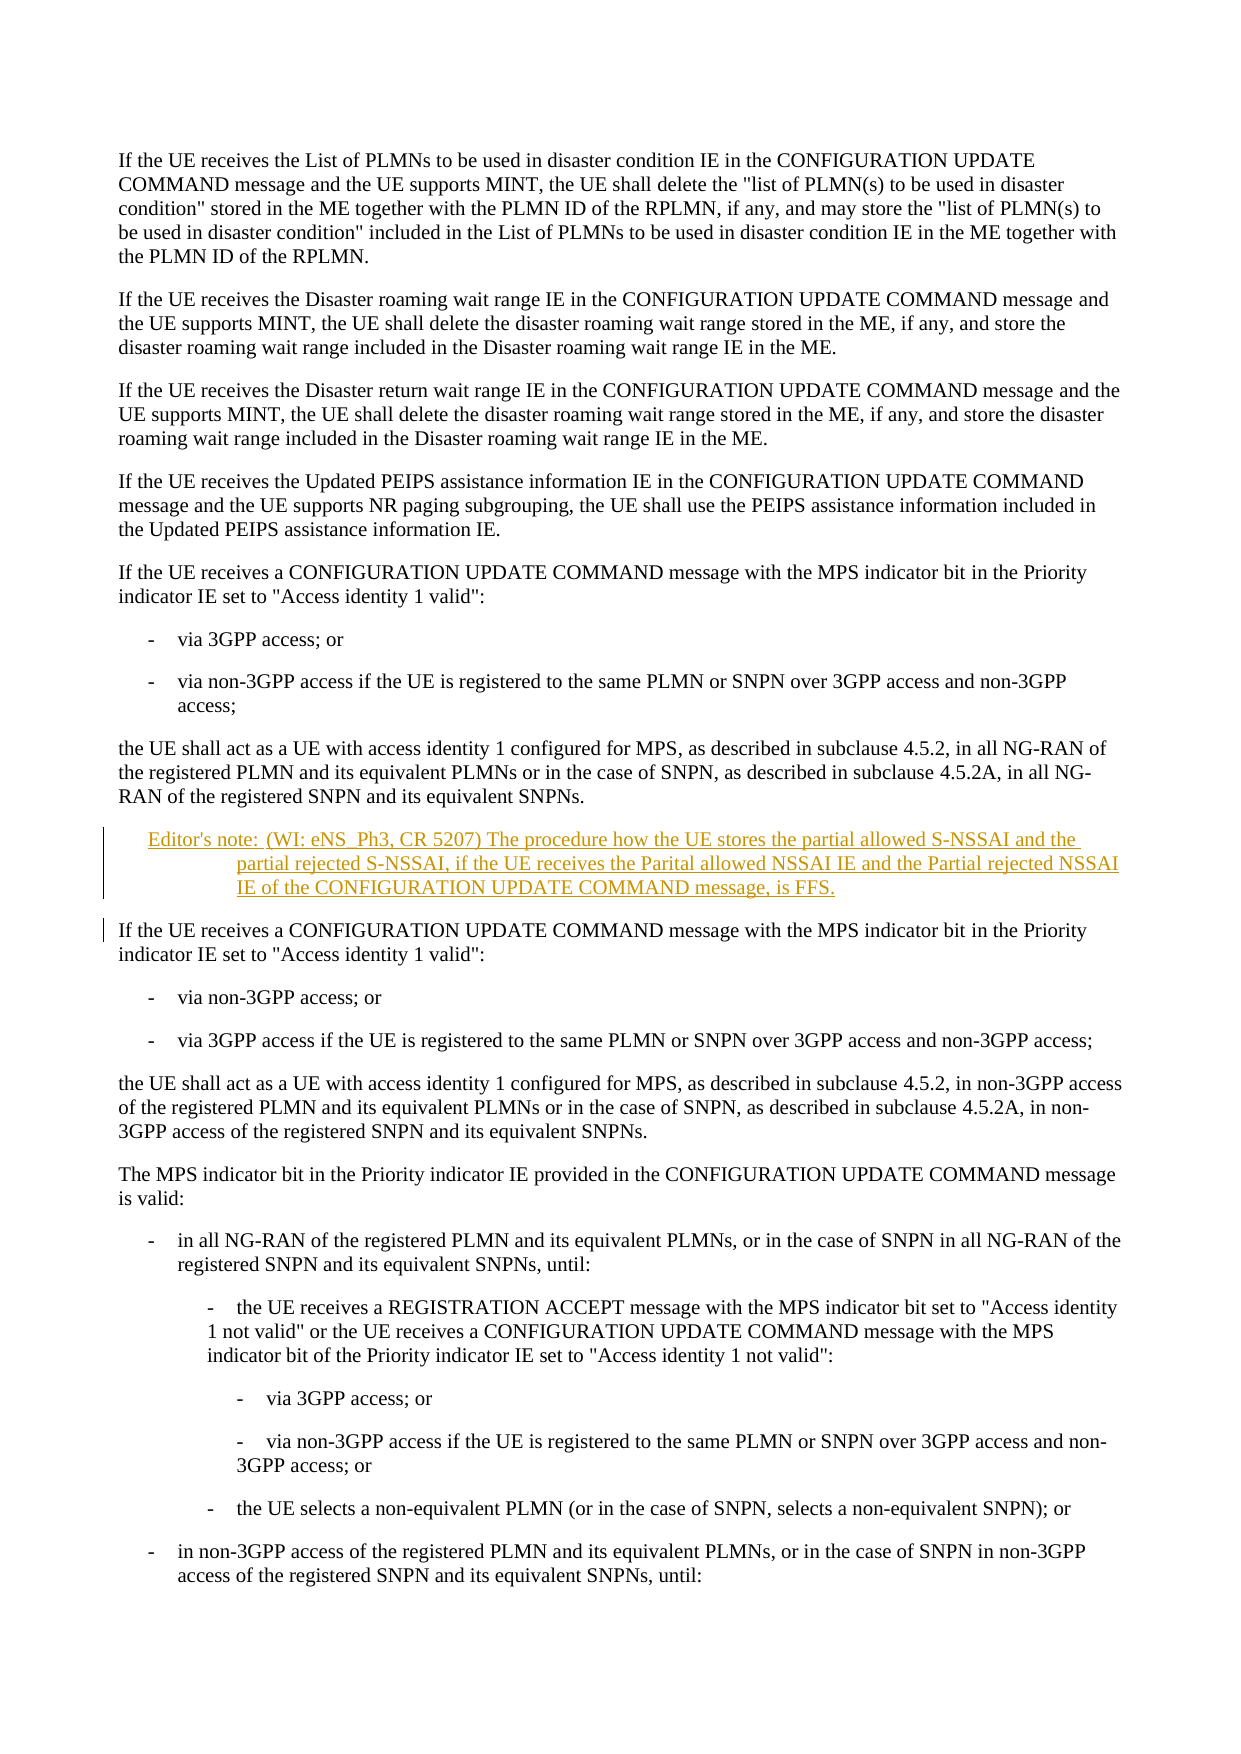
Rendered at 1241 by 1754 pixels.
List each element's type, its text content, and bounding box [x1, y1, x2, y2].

text If the UE receives the List of PLMNs to be used in disaster condition IE in the CONFIGURATION UPDATE COMMAND message and the UE supports MINT, the UE shall delete the "list of PLMN(s) to be used in disaster condition" stored in the ME together with the PLMN ID of the RPLMN, if any, and may store the "list of PLMN(s) to be used in disaster condition" included in the List of PLMNs to be used in disaster condition IE in the ME together with the PLMN ID of the RPLMN. [118, 148, 1122, 268]
text - the UE selects a non-equivalent PLMN (or in the case of SNPN, selects a non-equivalent SNPN); or [207, 1496, 1122, 1520]
text If the UE receives the Disaster roaming wait range IE in the CONFIGURATION UPDATE COMMAND message and the UE supports MINT, the UE shall delete the disaster roaming wait range stored in the ME, if any, and store the disaster roaming wait range included in the Disaster roaming wait range IE in the ME. [118, 287, 1122, 359]
text - via non-3GPP access if the UE is registered to the same PLMN or SNPN over 3GPP access and non-3GPP access; or [236, 1429, 1122, 1477]
text If the UE receives the Updated PEIPS assistance information IE in the CONFIGURATION UPDATE COMMAND message and the UE supports NR paging subgrouping, the UE shall use the PEIPS assistance information included in the Updated PEIPS assistance information IE. [118, 469, 1122, 541]
text - via 3GPP access; or [148, 626, 1122, 651]
text - in all NG-RAN of the registered PLMN and its equivalent PLMNs, or in the case of SNPN in all NG-RAN of the registered SNPN and its equivalent SNPNs, until: [148, 1228, 1122, 1276]
text If the UE receives the Disaster return wait range IE in the CONFIGURATION UPDATE COMMAND message and the UE supports MINT, the UE shall delete the disaster roaming wait range stored in the ME, if any, and store the disaster roaming wait range included in the Disaster roaming wait range IE in the ME. [118, 378, 1122, 450]
text - in non-3GPP access of the registered PLMN and its equivalent PLMNs, or in the case of SNPN in non-3GPP access of the registered SNPN and its equivalent SNPNs, until: [148, 1539, 1122, 1587]
text If the UE receives a CONFIGURATION UPDATE COMMAND message with the MPS indicator bit in the Priority indicator IE set to "Access identity 1 valid": [118, 918, 1122, 966]
text the UE shall act as a UE with access identity 1 configured for MPS, as described in subclause 4.5.2, in non-3GPP access of the registered PLMN and its equivalent PLMNs or in the case of SNPN, as described in subclause 4.5.2A, in non-3GPP access of the registered SNPN and its equivalent SNPNs. [118, 1071, 1122, 1143]
text the UE shall act as a UE with access identity 1 configured for MPS, as described in subclause 4.5.2, in all NG-RAN of the registered PLMN and its equivalent PLMNs or in the case of SNPN, as described in subclause 4.5.2A, in all NG-RAN of the registered SNPN and its equivalent SNPNs. [118, 736, 1122, 808]
text The MPS indicator bit in the Priority indicator IE provided in the CONFIGURATION UPDATE COMMAND message is valid: [118, 1161, 1122, 1209]
text - via non-3GPP access if the UE is registered to the same PLMN or SNPN over 3GPP access and non-3GPP access; [148, 669, 1122, 717]
text - via non-3GPP access; or [148, 985, 1122, 1009]
text - via 3GPP access; or [236, 1386, 1122, 1410]
text - via 3GPP access if the UE is registered to the same PLMN or SNPN over 3GPP access and non-3GPP access; [148, 1028, 1122, 1052]
text If the UE receives a CONFIGURATION UPDATE COMMAND message with the MPS indicator bit in the Priority indicator IE set to "Access identity 1 valid": [118, 559, 1122, 608]
